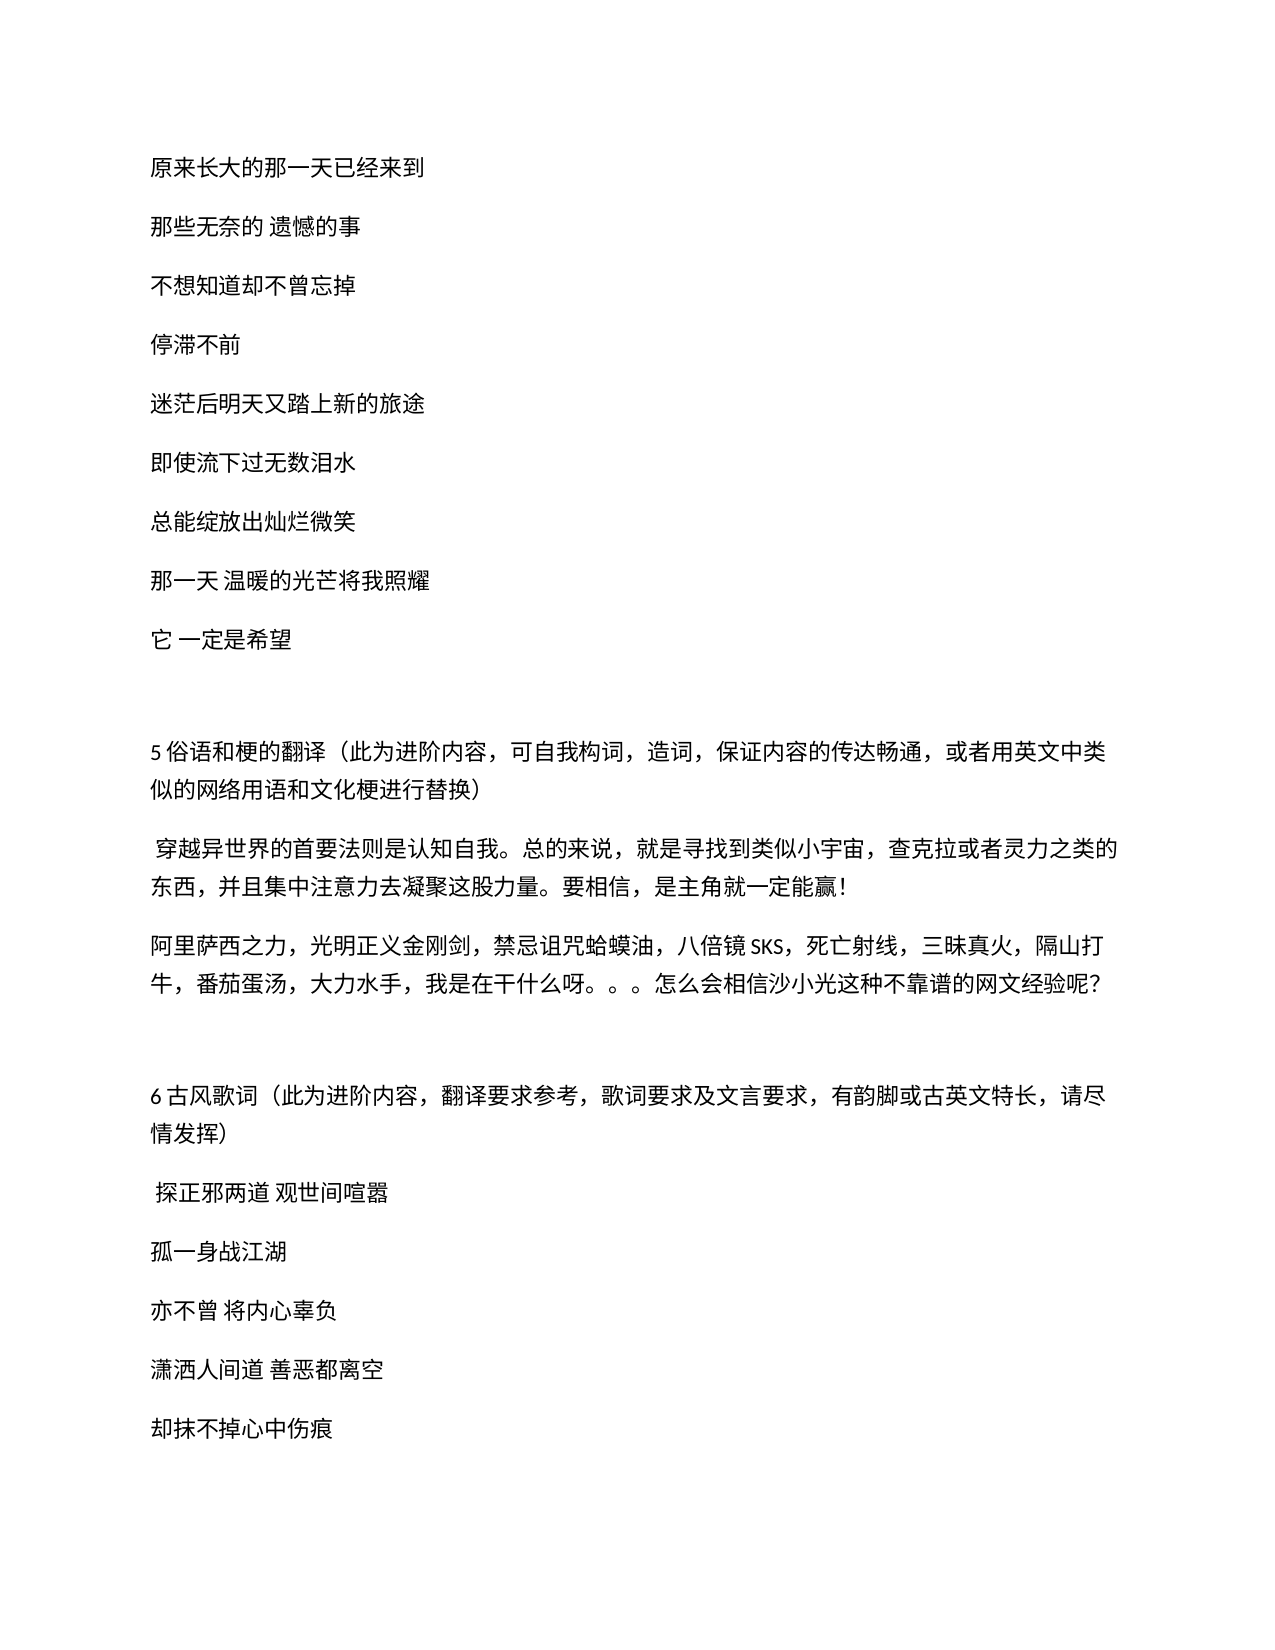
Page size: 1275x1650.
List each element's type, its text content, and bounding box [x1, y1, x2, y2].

text 原来长大的那一天已经来到 [150, 150, 1125, 183]
text 阿里萨西之力，光明正义金刚剑，禁忌诅咒蛤蟆油，八倍镜SKS，死亡射线，三昧真火，隔山打牛，番茄蛋汤，大力水手，我是在干什么呀。。。怎么会相信沙小光这种不靠谱的网文经验呢？ [150, 928, 1125, 999]
text 探正邪两道 观世间喧嚣 [150, 1175, 1125, 1208]
text 迷茫后明天又踏上新的旅途 [150, 386, 1125, 419]
text 不想知道却不曾忘掉 [150, 268, 1125, 301]
text 5俗语和梗的翻译（此为进阶内容，可自我构词，造词，保证内容的传达畅通，或者用英文中类似的网络用语和文化梗进行替换） [150, 734, 1125, 805]
text 6古风歌词（此为进阶内容，翻译要求参考，歌词要求及文言要求，有韵脚或古英文特长，请尽情发挥） [150, 1078, 1125, 1149]
text 那些无奈的 遗憾的事 [150, 209, 1125, 242]
text 总能绽放出灿烂微笑 [150, 504, 1125, 537]
text 即使流下过无数泪水 [150, 445, 1125, 478]
text 它 一定是希望 [150, 622, 1125, 655]
text 潇洒人间道 善恶都离空 [150, 1352, 1125, 1385]
text 孤一身战江湖 [150, 1234, 1125, 1267]
text 亦不曾 将内心辜负 [150, 1293, 1125, 1326]
text 穿越异世界的首要法则是认知自我。总的来说，就是寻找到类似小宇宙，查克拉或者灵力之类的东西，并且集中注意力去凝聚这股力量。要相信，是主角就一定能赢！ [150, 831, 1125, 902]
text 停滞不前 [150, 327, 1125, 360]
text 那一天 温暖的光芒将我照耀 [150, 563, 1125, 596]
text 却抹不掉心中伤痕 [150, 1411, 1125, 1444]
